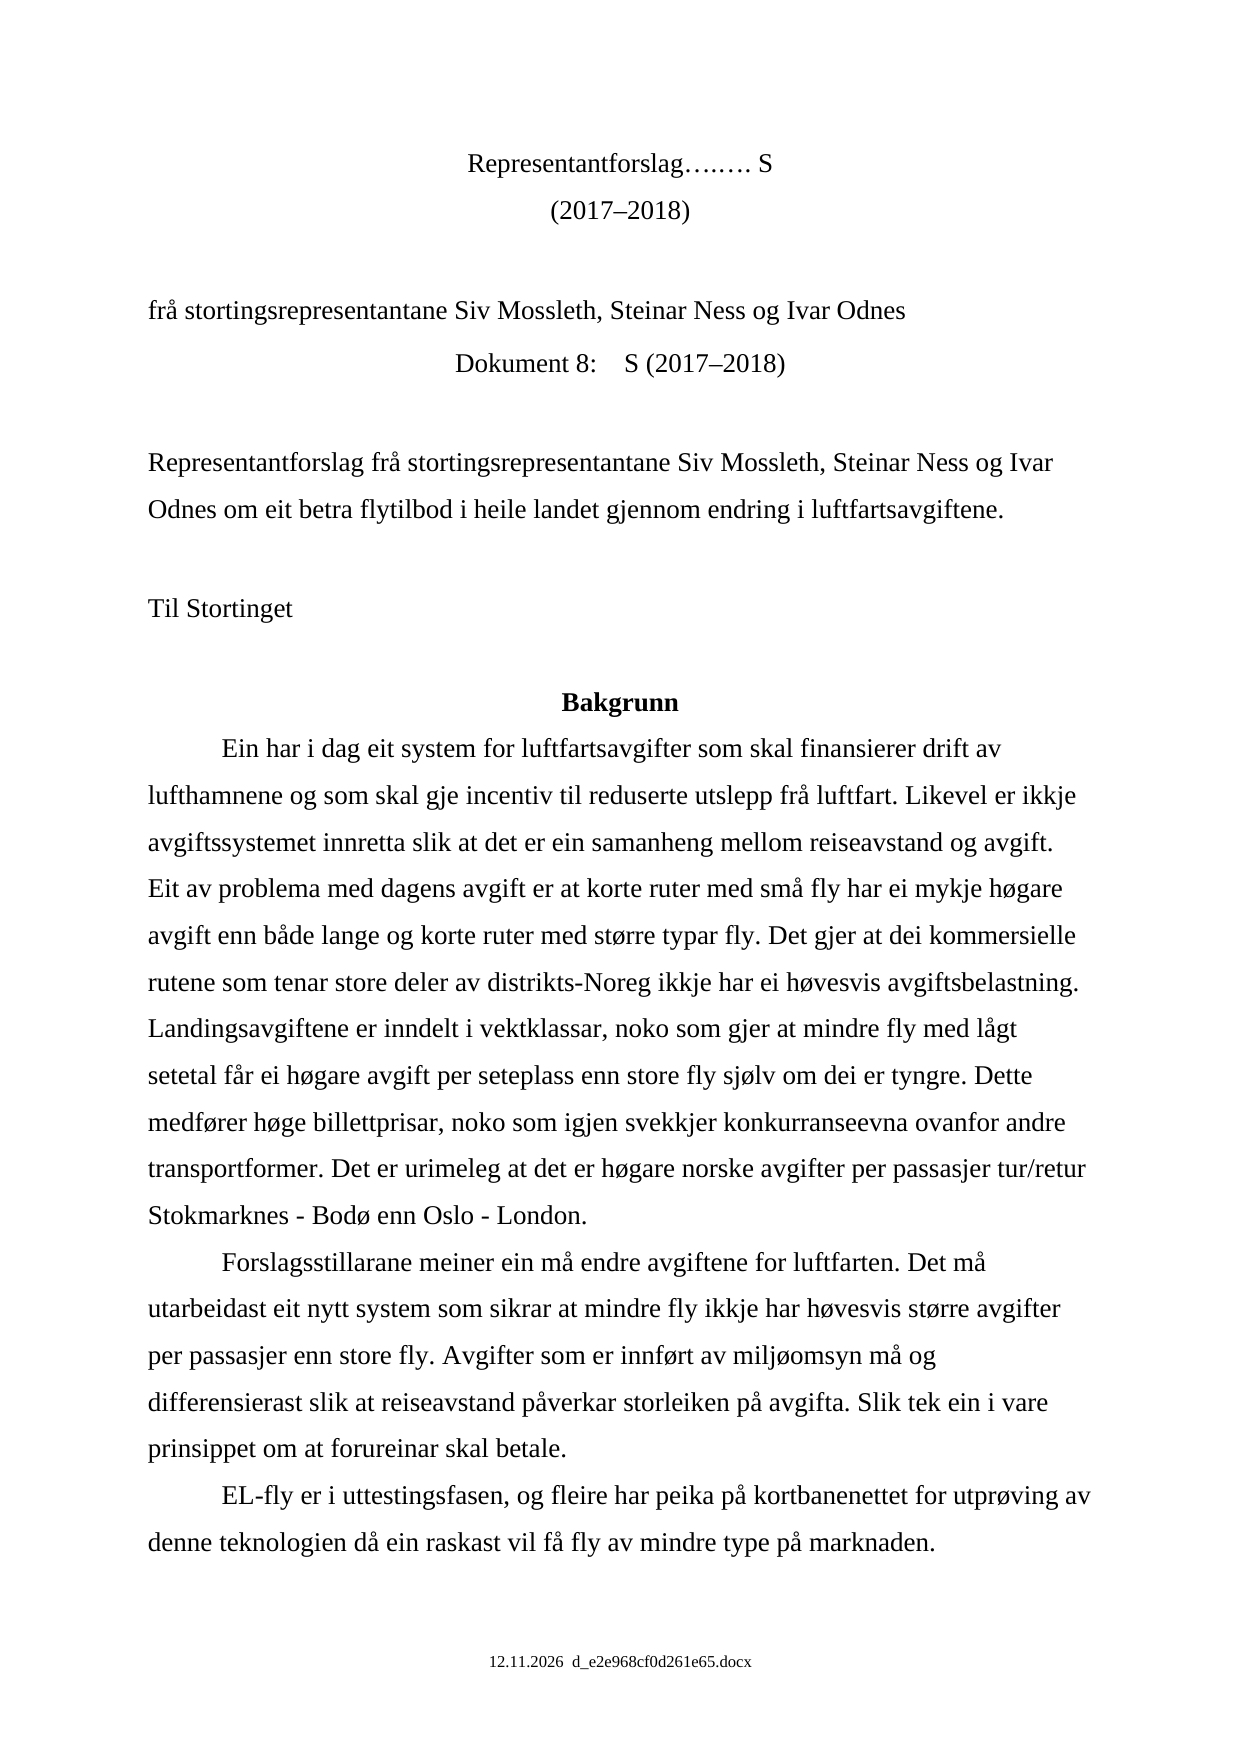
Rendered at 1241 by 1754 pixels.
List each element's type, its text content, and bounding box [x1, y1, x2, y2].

text Dokument 8: S (2017–2018) [148, 347, 1093, 378]
text Ein har i dag eit system for luftfartsavgifter som skal finansierer drift av lufthamnene og som skal gje incentiv til reduserte utslepp frå luftfart. Likevel er ikkje avgiftssystemet innretta slik at det er ein samanheng mellom reiseavstand og avgift. Eit av problema med dagens avgift er at korte ruter med små fly har ei mykje høgare avgift enn både lange og korte ruter med større typar fly. Det gjer at dei kommersielle rutene som tenar store deler av distrikts-Noreg ikkje har ei høvesvis avgiftsbelastning. Landingsavgiftene er inndelt i vektklassar, noko som gjer at mindre fly med lågt setetal får ei høgare avgift per seteplass enn store fly sjølv om dei er tyngre. Dette medfører høge billettprisar, noko som igjen svekkjer konkurranseevna ovanfor andre transportformer. Det er urimeleg at det er høgare norske avgifter per passasjer tur/retur Stokmarknes - Bodø enn Oslo - London. [148, 733, 1093, 1230]
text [148, 1479, 1093, 1557]
text Representantforslag….…. S [148, 148, 1093, 179]
text (2017–2018) [148, 194, 1093, 225]
text Forslagsstillarane meiner ein må endre avgiftene for luftfarten. Det må utarbeidast eit nytt system som sikrar at mindre fly ikkje har høvesvis større avgifter per passasjer enn store fly. Avgifter som er innført av miljøomsyn må og differensierast slik at reiseavstand påverkar storleiken på avgifta. Slik tek ein i vare prinsippet om at forureinar skal betale. [148, 1246, 1093, 1464]
text Til Stortinget [148, 593, 1093, 624]
text frå stortingsrepresentantane Siv Mossleth, Steinar Ness og Ivar Odnes [148, 294, 1093, 325]
text Bakgrunn [148, 686, 1093, 717]
